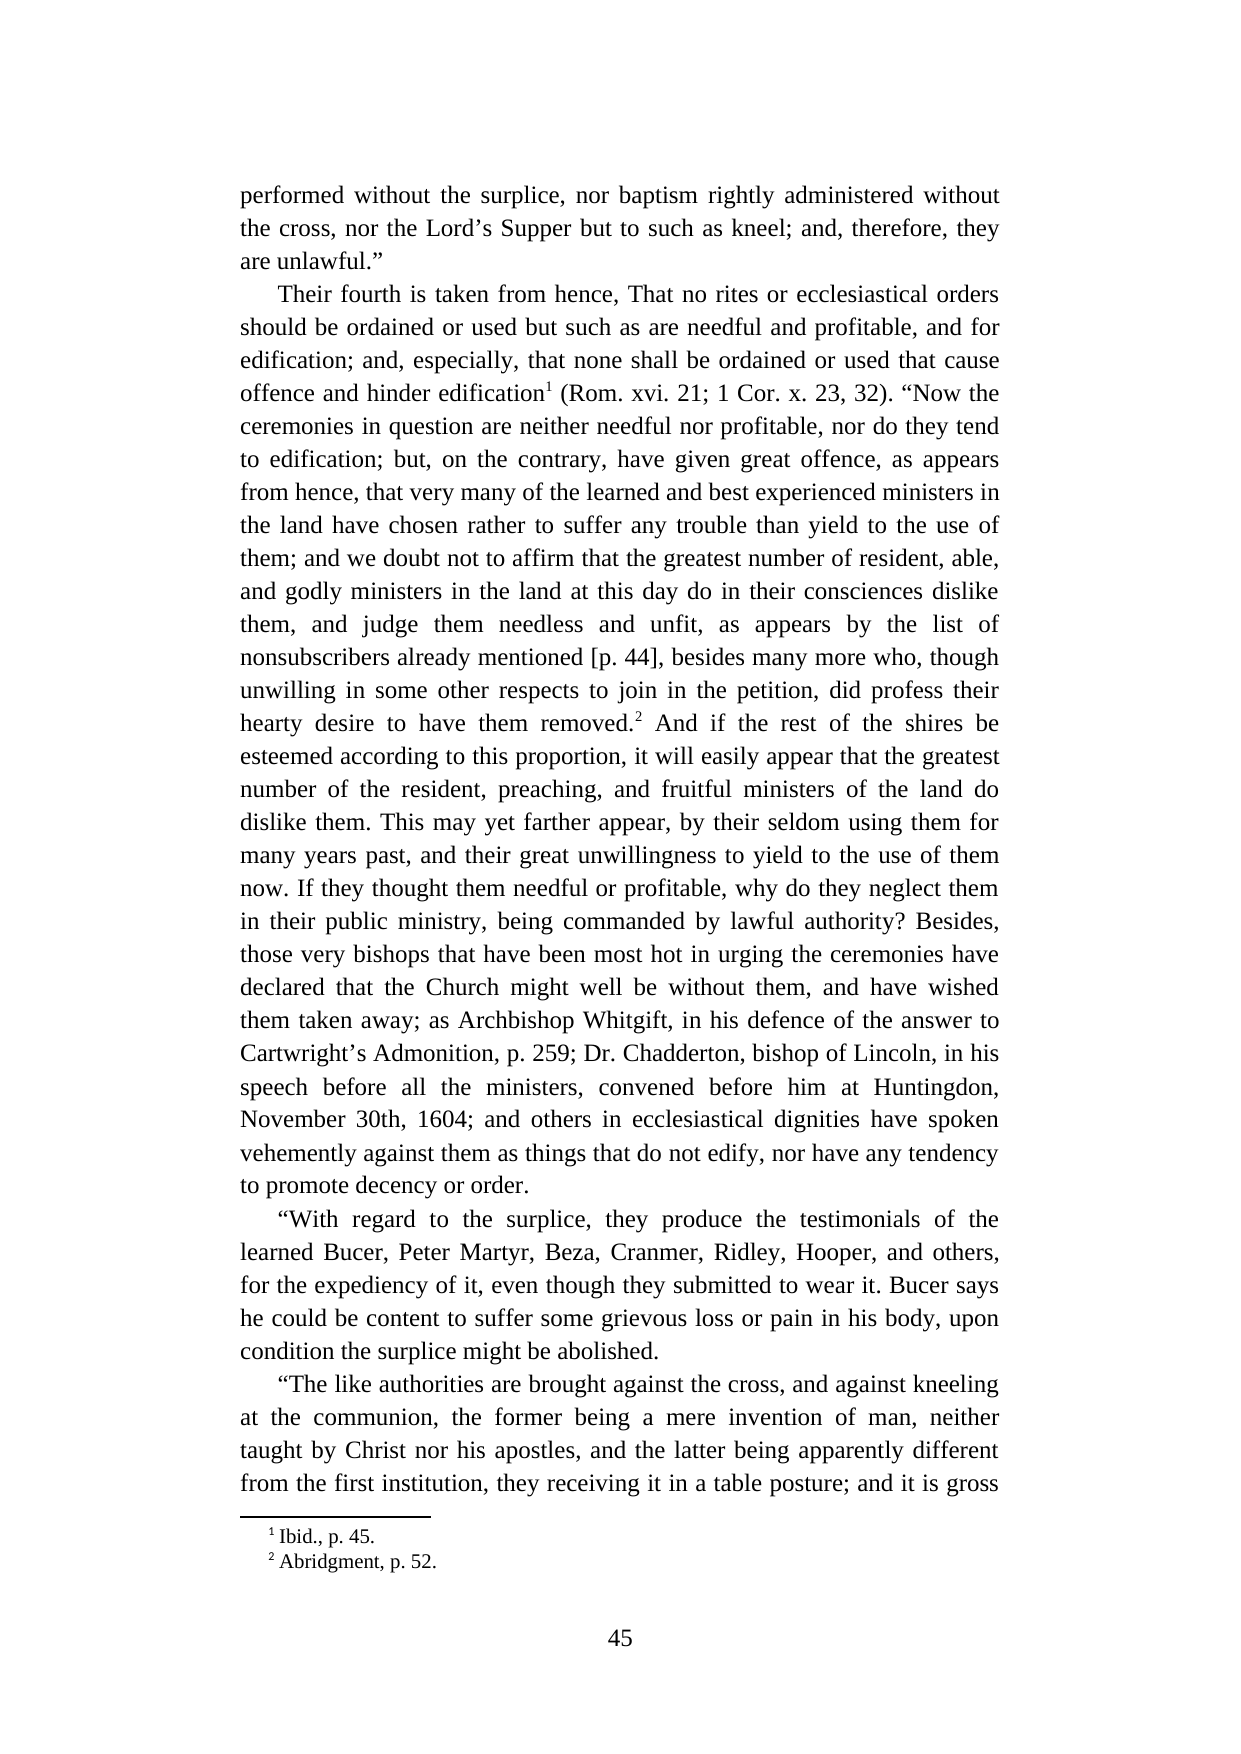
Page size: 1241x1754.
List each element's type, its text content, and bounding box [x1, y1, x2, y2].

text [240, 1369, 1000, 1497]
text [240, 180, 1000, 275]
text Their fourth is taken from hence, That no rites or ecclesiastical orders should be ordained or used but such as are needful and profitable, and for edification; and, especially, that none shall be ordained or used that cause offence and hinder edification (Rom. xvi. 21; 1 Cor. x. 23, 32). “Now the ceremonies in question are neither needful nor profitable, nor do they tend to edification; but, on the contrary, have given great offence, as appears from hence, that very many of the learned and best experienced ministers in the land have chosen rather to suffer any trouble than yield to the use of them; and we doubt not to affirm that the greatest number of resident, able, and godly ministers in the land at this day do in their consciences dislike them, and judge them needless and unfit, as appears by the list of nonsubscribers already mentioned [p. 44], besides many more who, though unwilling in some other respects to join in the petition, did profess their hearty desire to have them removed. And if the rest of the shires be esteemed according to this proportion, it will easily appear that the greatest number of the resident, preaching, and fruitful ministers of the land do dislike them. This may yet farther appear, by their seldom using them for many years past, and their great unwillingness to yield to the use of them now. If they thought them needful or profitable, why do they neglect them in their public ministry, being commanded by lawful authority? Besides, those very bishops that have been most hot in urging the ceremonies have declared that the Church might well be without them, and have wished them taken away; as Archbishop Whitgift, in his defence of the answer to Cartwright’s Admonition, p. 259; Dr. Chadderton, bishop of Lincoln, in his speech before all the ministers, convened before him at Huntingdon, November 30th, 1604; and others in ecclesiastical dignities have spoken vehemently against them as things that do not edify, nor have any tendency to promote decency or order. [240, 279, 1000, 1199]
text “With regard to the surplice, they produce the testimonials of the learned Bucer, Peter Martyr, Beza, Cranmer, Ridley, Hooper, and others, for the expediency of it, even though they submitted to wear it. Bucer says he could be content to suffer some grievous loss or pain in his body, upon condition the surplice might be abolished. [240, 1204, 1000, 1364]
